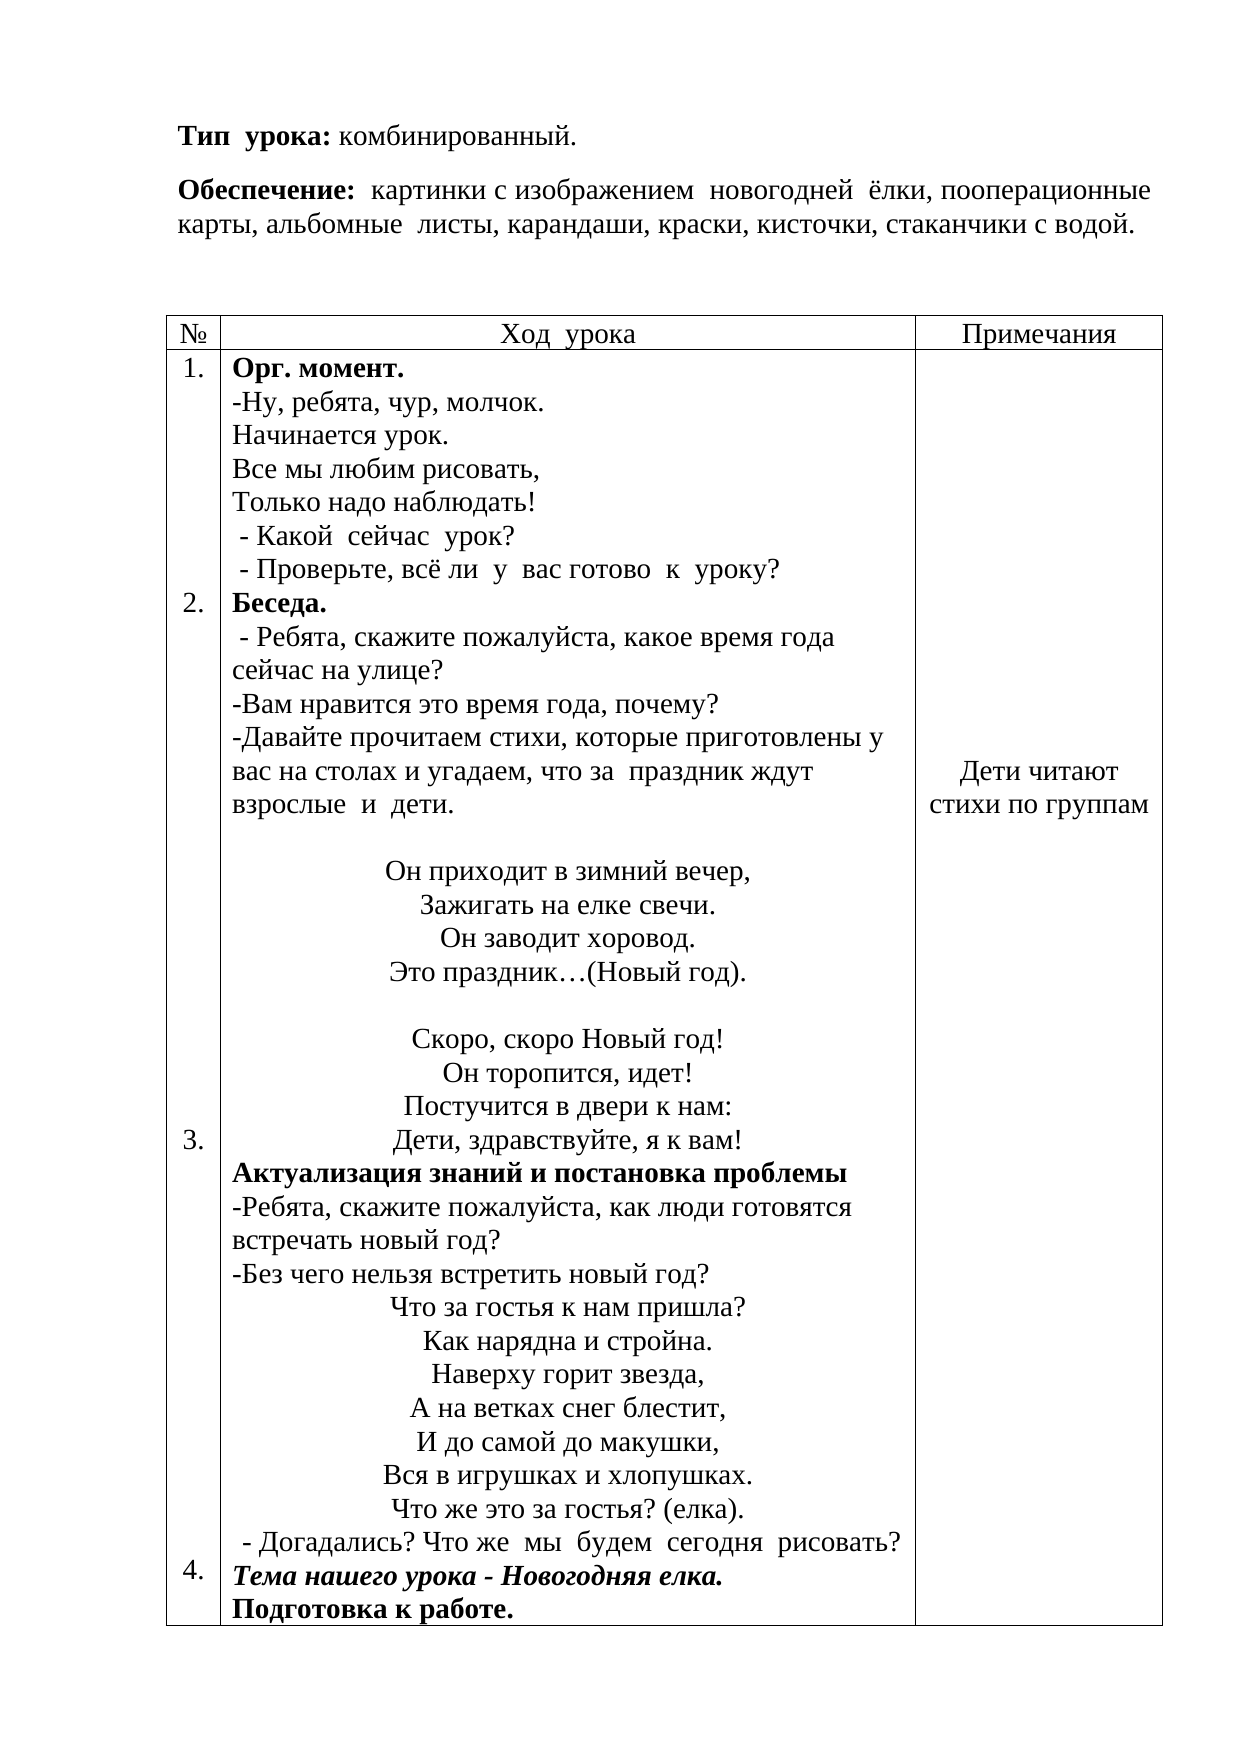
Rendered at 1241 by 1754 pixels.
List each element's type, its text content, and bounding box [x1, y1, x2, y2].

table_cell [916, 350, 1162, 1625]
table_header № [167, 316, 220, 349]
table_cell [221, 350, 915, 1625]
text Тип урока: комбинированный. [177, 118, 1152, 152]
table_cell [167, 350, 220, 1625]
table_header Ход урока [221, 316, 915, 349]
table_header Примечания [916, 316, 1162, 349]
text Обеспечение: картинки с изображением новогодней ёлки, пооперационные карты, альбомные листы, карандаши, краски, кисточки, стаканчики с водой. [177, 172, 1152, 239]
